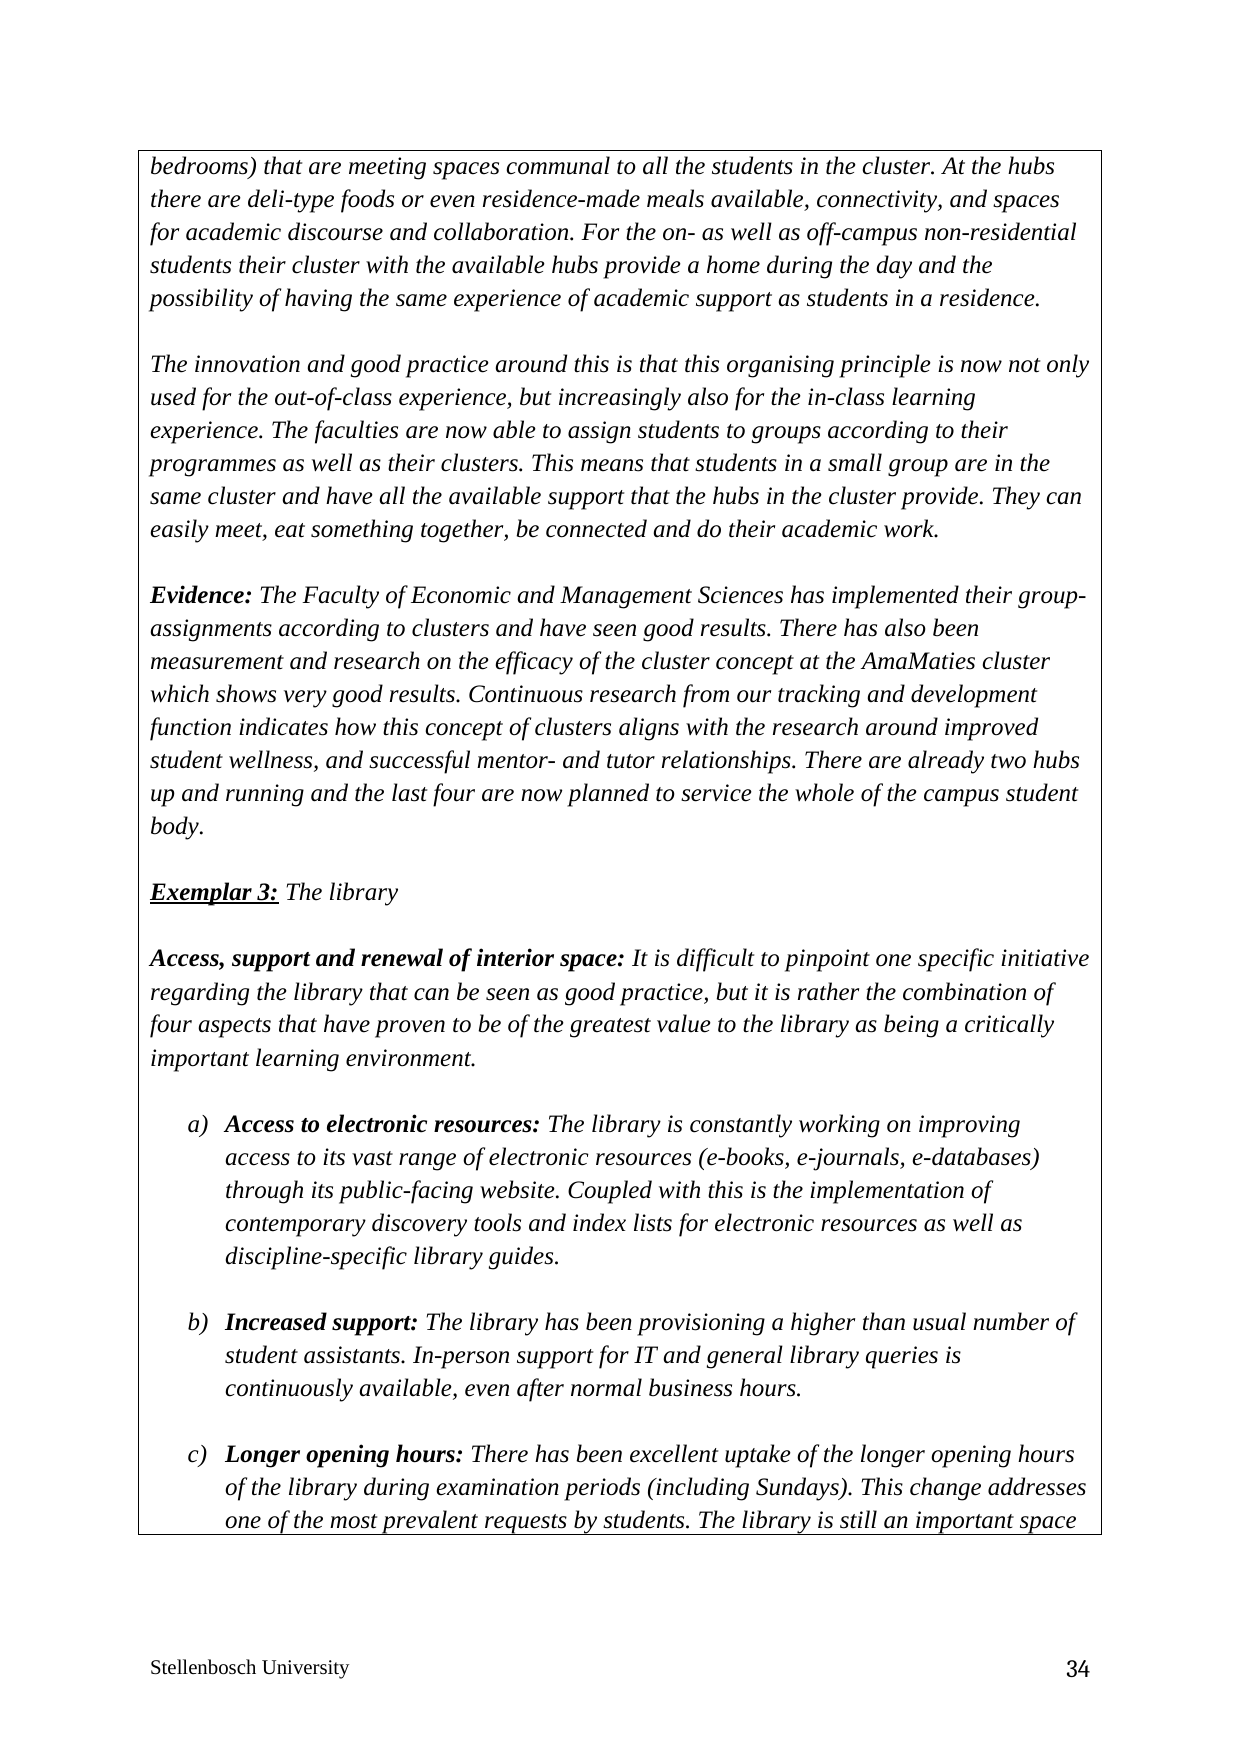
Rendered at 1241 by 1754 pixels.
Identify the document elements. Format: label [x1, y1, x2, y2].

table_cell [139, 151, 1101, 1534]
